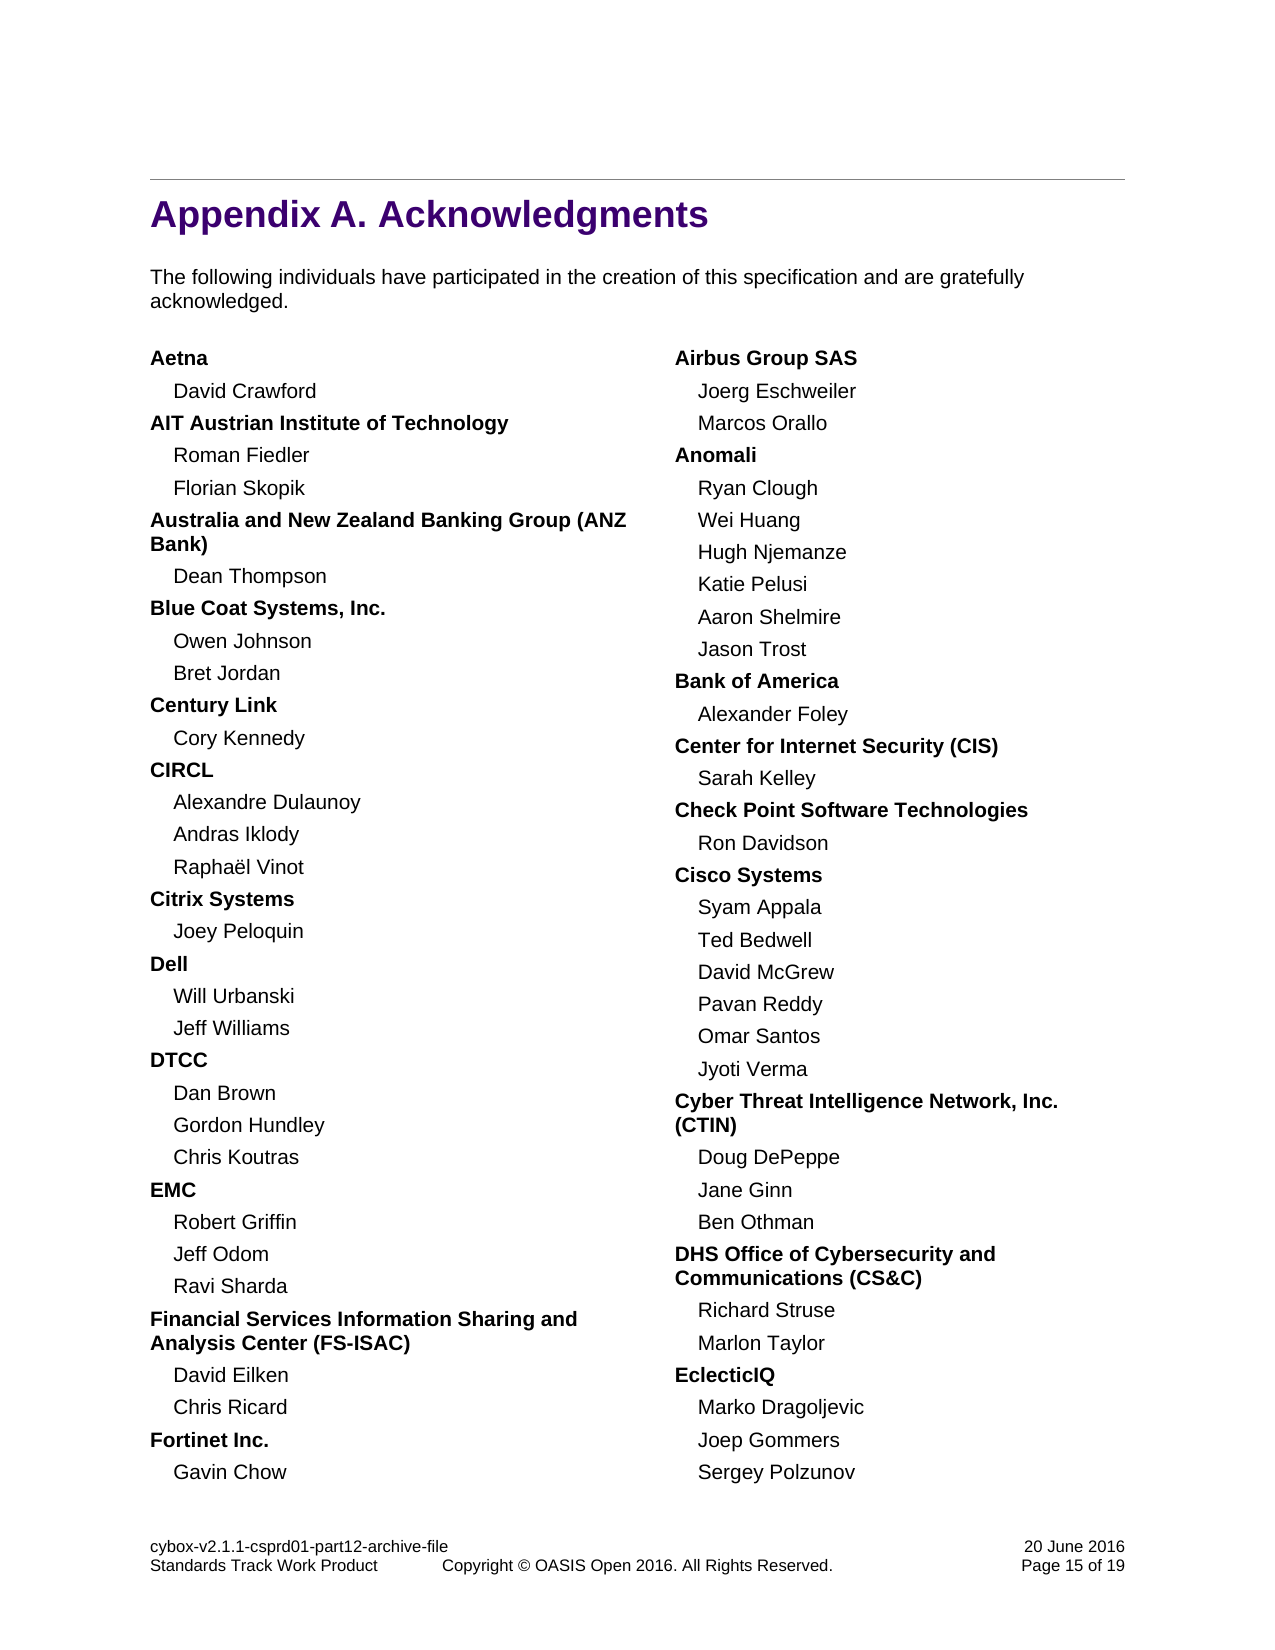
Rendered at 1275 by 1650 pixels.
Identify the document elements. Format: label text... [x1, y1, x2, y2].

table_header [663, 338, 1123, 1492]
subtitle Acknowledgments [150, 180, 1125, 236]
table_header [139, 338, 663, 1492]
text The following individuals have participated in the creation of this specification and are gratefully acknowledged. [150, 265, 1125, 313]
